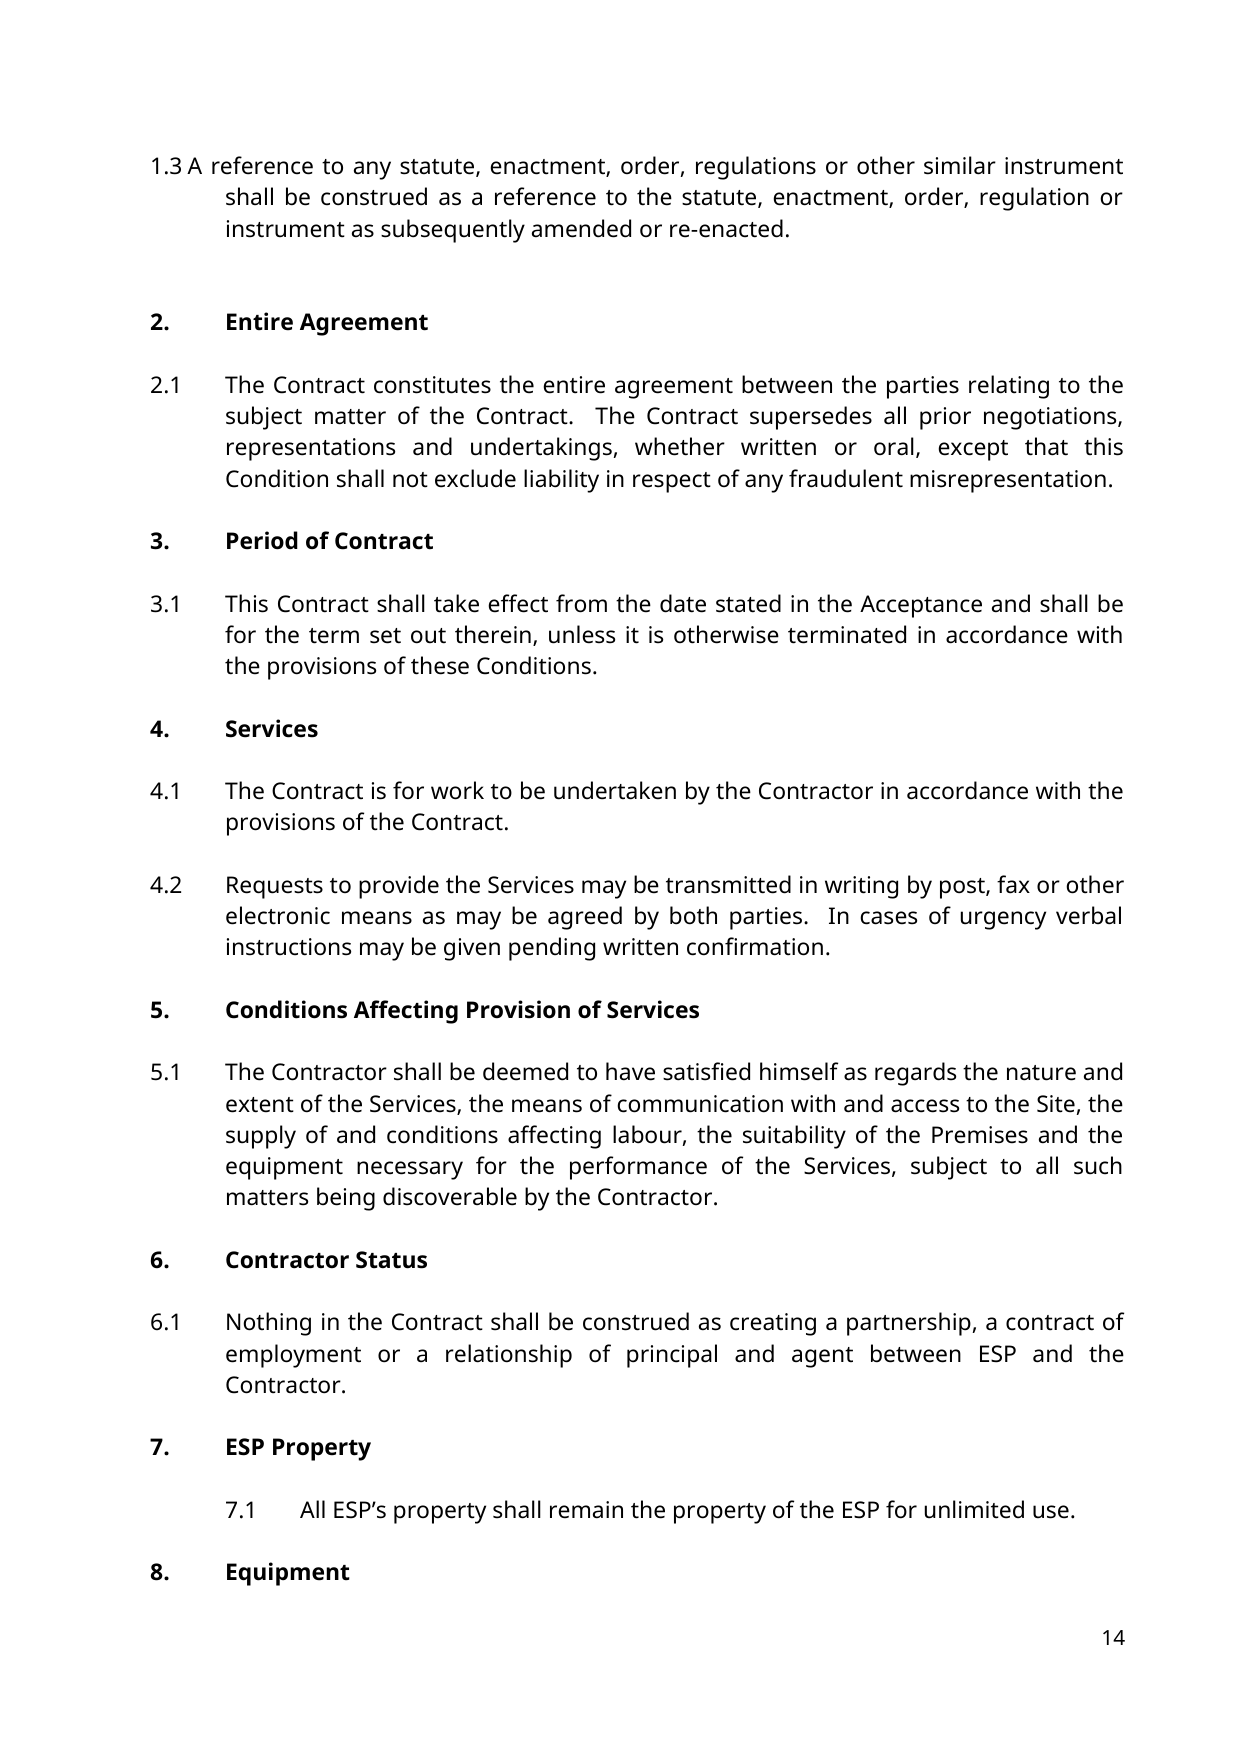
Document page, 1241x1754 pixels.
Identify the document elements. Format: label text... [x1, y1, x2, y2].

text 7. ESP Property [150, 1431, 1125, 1462]
text 3. Period of Contract [150, 525, 1125, 556]
text 8. Equipment [150, 1556, 1125, 1587]
text 2.1 The Contract constitutes the entire agreement between the parties relating to the subject matter of the Contract. The Contract supersedes all prior negotiations, representations and undertakings, whether written or oral, except that this Condition shall not exclude liability in respect of any fraudulent misrepresentation. [150, 369, 1125, 494]
text 6. Contractor Status [150, 1244, 1125, 1275]
list The Contract is for work to be undertaken by the Contractor in accordance with the provisions of the Contract. [150, 775, 1125, 837]
text 3.1 This Contract shall take effect from the date stated in the Acceptance and shall be for the term set out therein, unless it is otherwise terminated in accordance with the provisions of these Conditions. [150, 587, 1125, 681]
list A reference to any statute, enactment, order, regulations or other similar instrument shall be construed as a reference to the statute, enactment, order, regulation or instrument as subsequently amended or re-enacted. [150, 150, 1125, 244]
text 4.2 Requests to provide the Services may be transmitted in writing by post, fax or other electronic means as may be agreed by both parties. In cases of urgency verbal instructions may be given pending written confirmation. [150, 869, 1125, 962]
text 7.1 All ESP’s property shall remain the property of the ESP for unlimited use. [150, 1494, 1125, 1525]
text 2. Entire Agreement [150, 306, 1125, 337]
list The Contractor shall be deemed to have satisfied himself as regards the nature and extent of the Services, the means of communication with and access to the Site, the supply of and conditions affecting labour, the suitability of the Premises and the equipment necessary for the performance of the Services, subject to all such matters being discoverable by the Contractor. [150, 1056, 1125, 1212]
text 6.1 Nothing in the Contract shall be construed as creating a partnership, a contract of employment or a relationship of principal and agent between ESP and the Contractor. [150, 1306, 1125, 1400]
text 5. Conditions Affecting Provision of Services [150, 994, 1125, 1025]
text 4. Services [150, 712, 1125, 744]
